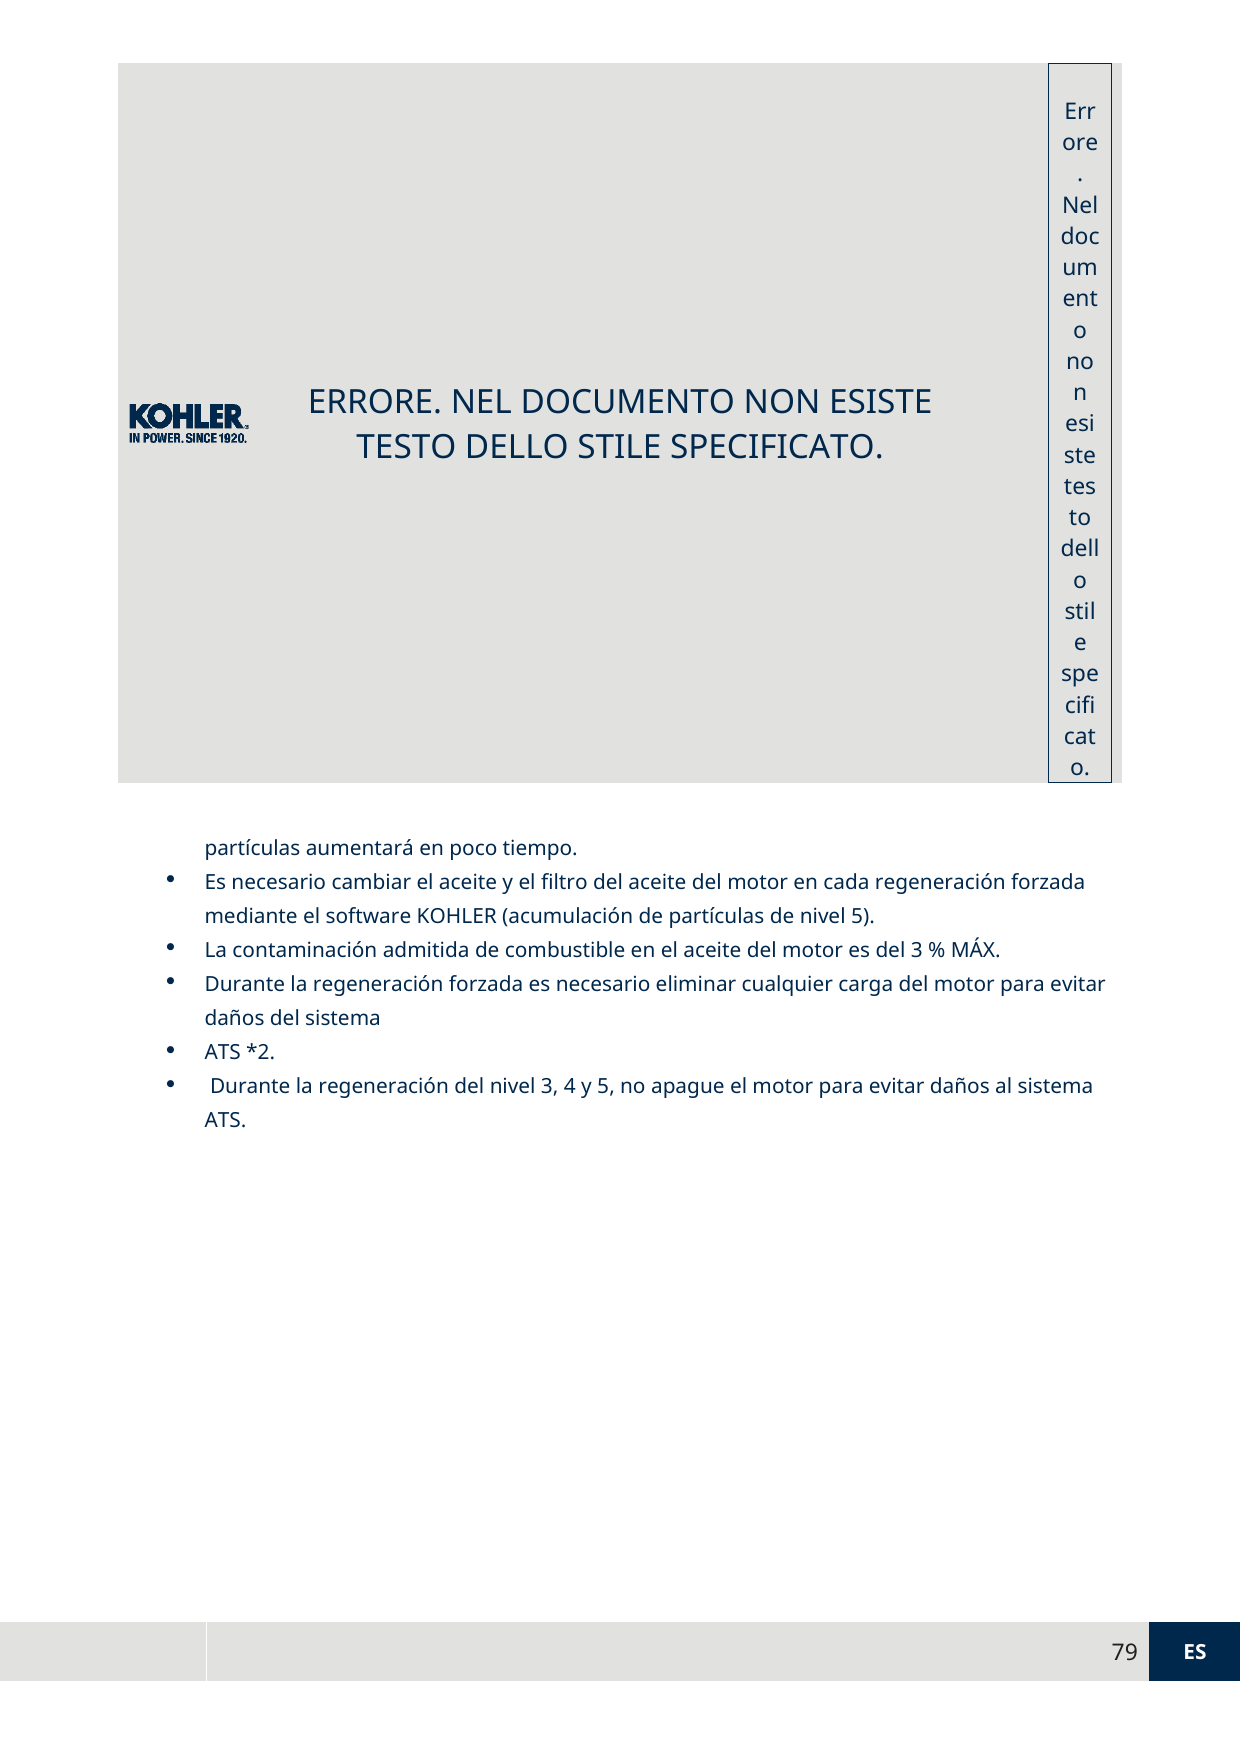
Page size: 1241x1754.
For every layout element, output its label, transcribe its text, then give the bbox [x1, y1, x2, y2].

picture [129, 403, 249, 443]
table_header Solo para configuraciones Stage V (consulte el Cap. 1 apdo. ATS) En el cuadro de mandos de la máquina es posible intervenir para las operaciones de regeneración del DPF «solo si se solicita mediante indicadores específicos o mensajes en el cuadro de mandos». En la Tab. 4.11 se describe el nivel de acumulación de partículas, la relación con los indicadores que se encenderán en el cuadro, las limitaciones de las prestaciones del motor y la posibilidad de intervención por parte del operador. La regeneración forzada debe realizarse siguiendo las instrucciones de la máquina. 4.11 *1: Los indicadores podrían ser diferentes, consulte el manual de la máquina. *2: Salvo otras indicaciones del manual de la máquina. Avvertenza Las regeneraciones forzadas deben realizarse exclusivamente si son solicitadas por el ECU cuando se enciende el indicador «HIGH SOOT» (por acumulación de partículas de nivel 3 - 5). NO realice las regeneraciones forzadas si NO han sido solicitadas por el ECU (por acumulación de partículas de nivel 0 - 2). Durante las fases de regeneración forzada, el régimen mínimo del motor aumenta. Las regeneraciones forzadas repetidas provocan una fuerte contaminación del aceite del motor por parte del combustible. Después de cada regeneración forzada es necesario realizar las operaciones descritas en el apdo. 5.3 o 5.4. Si se abusa de la función de inyección de la regeneración, el nivel de acumulación de partículas aumentará en poco tiempo. Es necesario cambiar el aceite y el filtro del aceite del motor en cada regeneración forzada mediante el software KOHLER (acumulación de partículas de nivel 5). La contaminación admitida de combustible en el aceite del motor es del 3 % MÁX. Durante la regeneración forzada es necesario eliminar cualquier carga del motor para evitar daños del sistema ATS *2. Durante la regeneración del nivel 3, 4 y 5, no apague el motor para evitar daños al sistema ATS. [118, 815, 1122, 1152]
